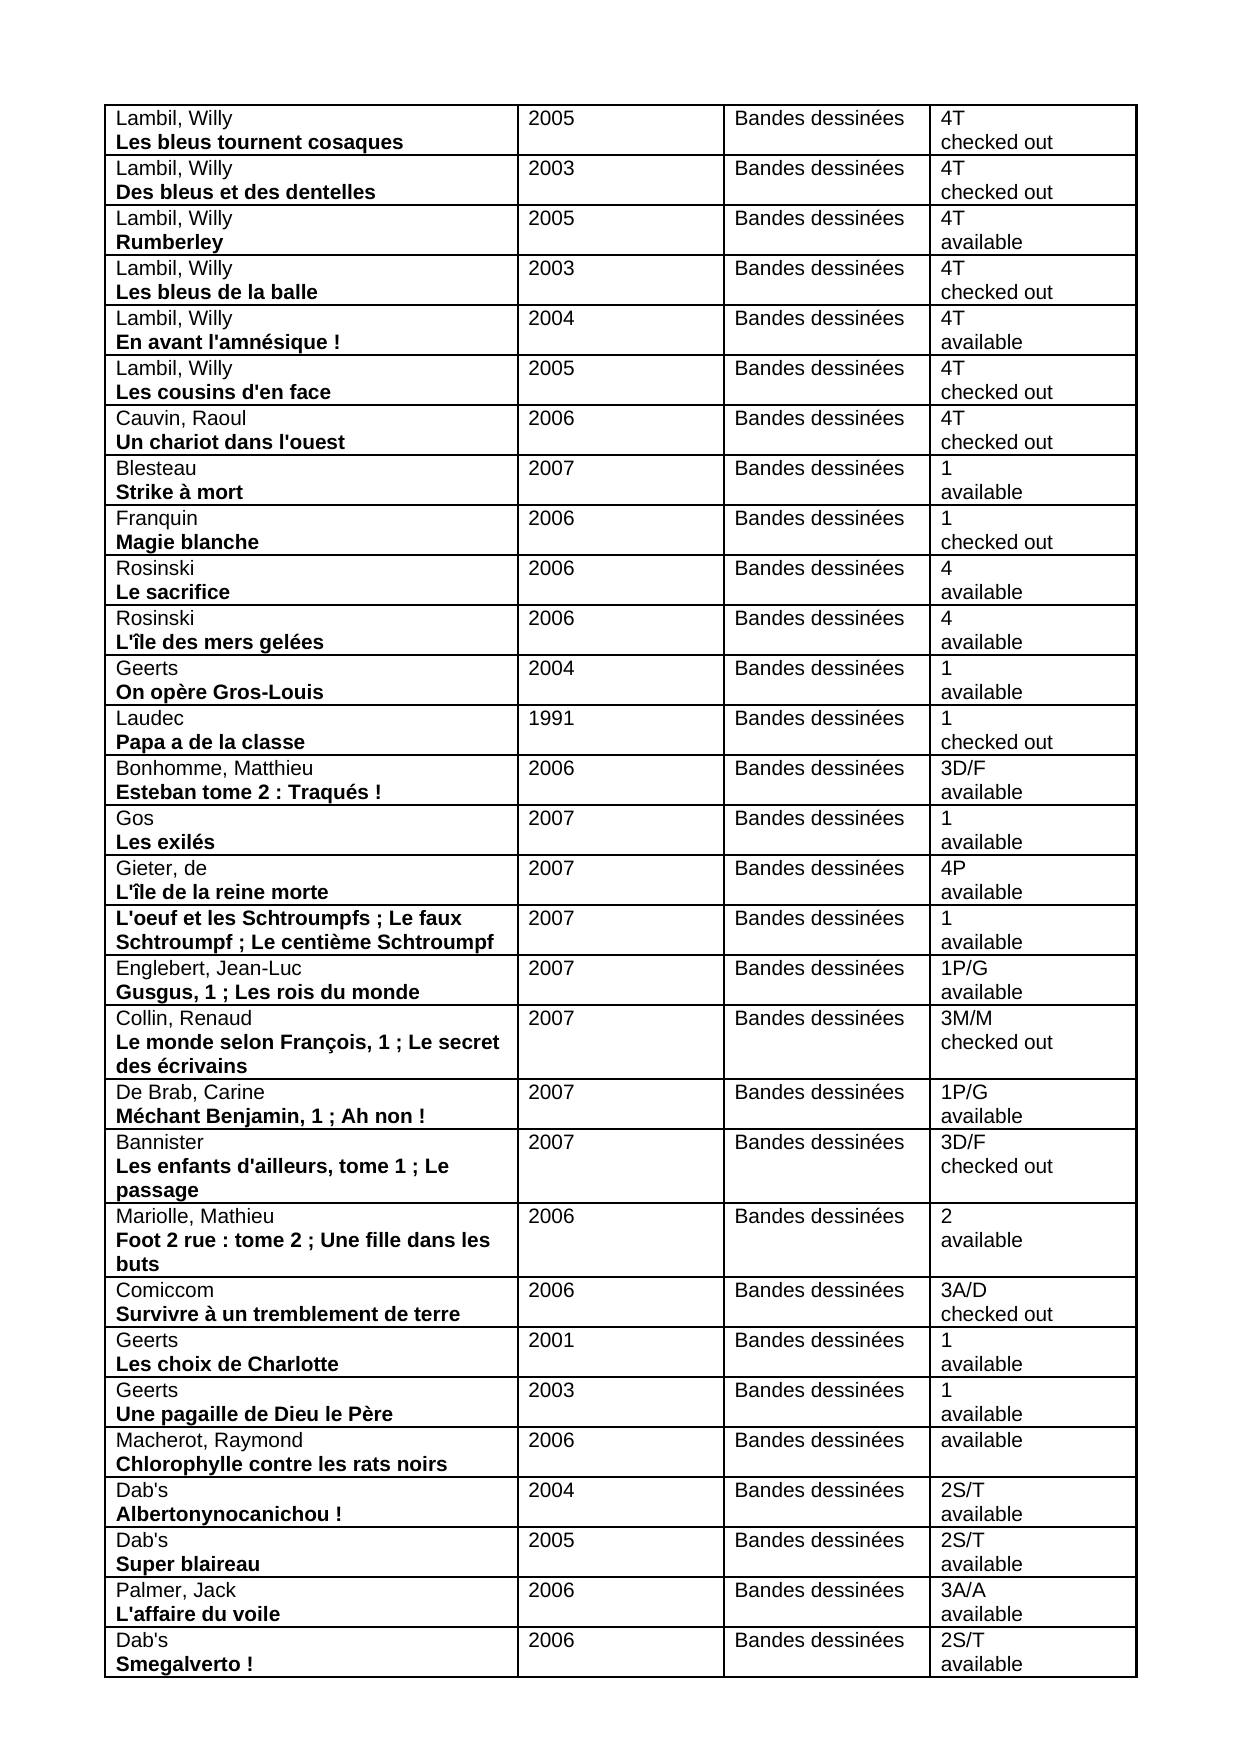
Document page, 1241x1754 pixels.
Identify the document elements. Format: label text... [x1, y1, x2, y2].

table_cell Bandes dessinées [725, 606, 929, 654]
table_cell 4T available [931, 206, 1135, 254]
table_cell 1 checked out [931, 706, 1135, 754]
table_cell Englebert, Jean-Luc Gusgus, 1 ; Les rois du monde [106, 956, 517, 1004]
table_cell Blesteau Strike à mort [106, 456, 517, 504]
table_cell Bandes dessinées [725, 206, 929, 254]
table_cell Bandes dessinées [725, 1080, 929, 1128]
table_cell 1P/G available [931, 1080, 1135, 1128]
table_cell 2007 [519, 1130, 723, 1202]
table_cell Bandes dessinées [725, 506, 929, 554]
table_cell 2007 [519, 956, 723, 1004]
table_cell Bandes dessinées [725, 656, 929, 704]
table_cell Bandes dessinées [725, 1478, 929, 1526]
table_cell 2006 [519, 406, 723, 454]
table_cell Dab's Super blaireau [106, 1528, 517, 1576]
table_cell Bandes dessinées [725, 356, 929, 404]
table_cell 4T checked out [931, 106, 1135, 154]
table_cell 2007 [519, 806, 723, 854]
table_cell Collin, Renaud Le monde selon François, 1 ; Le secret des écrivains [106, 1006, 517, 1078]
table_cell 1P/G available [931, 956, 1135, 1004]
table_cell 1 available [931, 806, 1135, 854]
table_cell Bandes dessinées [725, 456, 929, 504]
table_cell Geerts Une pagaille de Dieu le Père [106, 1378, 517, 1426]
table_cell Bandes dessinées [725, 106, 929, 154]
table_cell 2007 [519, 1006, 723, 1078]
table_cell Bandes dessinées [725, 856, 929, 904]
table_cell 2006 [519, 606, 723, 654]
table_cell Bandes dessinées [725, 756, 929, 804]
table_cell 2005 [519, 106, 723, 154]
table_cell 2006 [519, 556, 723, 604]
table_cell 1 available [931, 456, 1135, 504]
table_cell Geerts On opère Gros-Louis [106, 656, 517, 704]
table_cell 1 checked out [931, 506, 1135, 554]
table_cell 1 available [931, 1328, 1135, 1376]
table_cell 2006 [519, 756, 723, 804]
table_cell 2006 [519, 1204, 723, 1276]
table_cell Bandes dessinées [725, 1628, 929, 1676]
table_cell Cauvin, Raoul Un chariot dans l'ouest [106, 406, 517, 454]
table_cell Bandes dessinées [725, 1428, 929, 1476]
table_cell Bandes dessinées [725, 806, 929, 854]
table_cell 3D/F checked out [931, 1130, 1135, 1202]
table_cell 2006 [519, 1578, 723, 1626]
table_cell 4T checked out [931, 256, 1135, 304]
table_cell Mariolle, Mathieu Foot 2 rue : tome 2 ; Une fille dans les buts [106, 1204, 517, 1276]
table_cell 2007 [519, 906, 723, 954]
table_cell 2003 [519, 256, 723, 304]
table_cell Comiccom Survivre à un tremblement de terre [106, 1278, 517, 1326]
table_cell 2007 [519, 856, 723, 904]
table_cell Lambil, Willy Les bleus de la balle [106, 256, 517, 304]
table_cell Bandes dessinées [725, 1378, 929, 1426]
table_cell Bandes dessinées [725, 1578, 929, 1626]
table_cell Bandes dessinées [725, 906, 929, 954]
table_cell Lambil, Willy Les bleus tournent cosaques [106, 106, 517, 154]
table_cell 3D/F available [931, 756, 1135, 804]
table_cell Bandes dessinées [725, 556, 929, 604]
table_cell Bandes dessinées [725, 706, 929, 754]
table_cell Bannister Les enfants d'ailleurs, tome 1 ; Le passage [106, 1130, 517, 1202]
table_cell 2006 [519, 1628, 723, 1676]
table_cell Bandes dessinées [725, 1006, 929, 1078]
table_cell 2006 [519, 506, 723, 554]
table_cell Laudec Papa a de la classe [106, 706, 517, 754]
table_cell Bandes dessinées [725, 1278, 929, 1326]
table_cell Dab's Smegalverto ! [106, 1628, 517, 1676]
table_cell 2004 [519, 656, 723, 704]
table_cell Bandes dessinées [725, 256, 929, 304]
table_cell Bandes dessinées [725, 1130, 929, 1202]
table_cell Lambil, Willy Les cousins d'en face [106, 356, 517, 404]
table_cell 2S/T available [931, 1528, 1135, 1576]
table_cell 4 available [931, 556, 1135, 604]
table_cell Palmer, Jack L'affaire du voile [106, 1578, 517, 1626]
table_cell available [931, 1428, 1135, 1476]
table_cell Bandes dessinées [725, 1204, 929, 1276]
table_cell 2003 [519, 156, 723, 204]
table_cell 4T checked out [931, 156, 1135, 204]
table_cell 4P available [931, 856, 1135, 904]
table_cell 2005 [519, 1528, 723, 1576]
table_cell 4T checked out [931, 356, 1135, 404]
table_cell 2006 [519, 1278, 723, 1326]
table_cell Bandes dessinées [725, 1328, 929, 1376]
table_cell Rosinski L'île des mers gelées [106, 606, 517, 654]
table_cell Bandes dessinées [725, 306, 929, 354]
table_cell Bandes dessinées [725, 406, 929, 454]
table_cell 2005 [519, 206, 723, 254]
table_cell 3A/D checked out [931, 1278, 1135, 1326]
table_cell 2S/T available [931, 1628, 1135, 1676]
table_cell Bonhomme, Matthieu Esteban tome 2 : Traqués ! [106, 756, 517, 804]
table_cell 1 available [931, 1378, 1135, 1426]
table_cell Gieter, de L'île de la reine morte [106, 856, 517, 904]
table_cell Lambil, Willy En avant l'amnésique ! [106, 306, 517, 354]
table_cell Rosinski Le sacrifice [106, 556, 517, 604]
table_cell Macherot, Raymond Chlorophylle contre les rats noirs [106, 1428, 517, 1476]
table_cell 1 available [931, 906, 1135, 954]
table_cell 2S/T available [931, 1478, 1135, 1526]
table_cell 3M/M checked out [931, 1006, 1135, 1078]
table_cell Bandes dessinées [725, 156, 929, 204]
table_cell 3A/A available [931, 1578, 1135, 1626]
table_cell 2004 [519, 306, 723, 354]
table_cell 2001 [519, 1328, 723, 1376]
table_cell Lambil, Willy Des bleus et des dentelles [106, 156, 517, 204]
table_cell 4T available [931, 306, 1135, 354]
table_cell Dab's Albertonynocanichou ! [106, 1478, 517, 1526]
table_cell 1 available [931, 656, 1135, 704]
table_cell Lambil, Willy Rumberley [106, 206, 517, 254]
table_cell Bandes dessinées [725, 956, 929, 1004]
table_cell 1991 [519, 706, 723, 754]
table_cell 2007 [519, 1080, 723, 1128]
table_cell L'oeuf et les Schtroumpfs ; Le faux Schtroumpf ; Le centième Schtroumpf [106, 906, 517, 954]
table_cell 2004 [519, 1478, 723, 1526]
table_cell 4 available [931, 606, 1135, 654]
table_cell 2 available [931, 1204, 1135, 1276]
table_cell 2007 [519, 456, 723, 504]
table_cell 2006 [519, 1428, 723, 1476]
table_cell Geerts Les choix de Charlotte [106, 1328, 517, 1376]
table_cell Bandes dessinées [725, 1528, 929, 1576]
table_cell 4T checked out [931, 406, 1135, 454]
table_cell De Brab, Carine Méchant Benjamin, 1 ; Ah non ! [106, 1080, 517, 1128]
table_cell 2003 [519, 1378, 723, 1426]
table_cell 2005 [519, 356, 723, 404]
table_cell Franquin Magie blanche [106, 506, 517, 554]
table_cell Gos Les exilés [106, 806, 517, 854]
